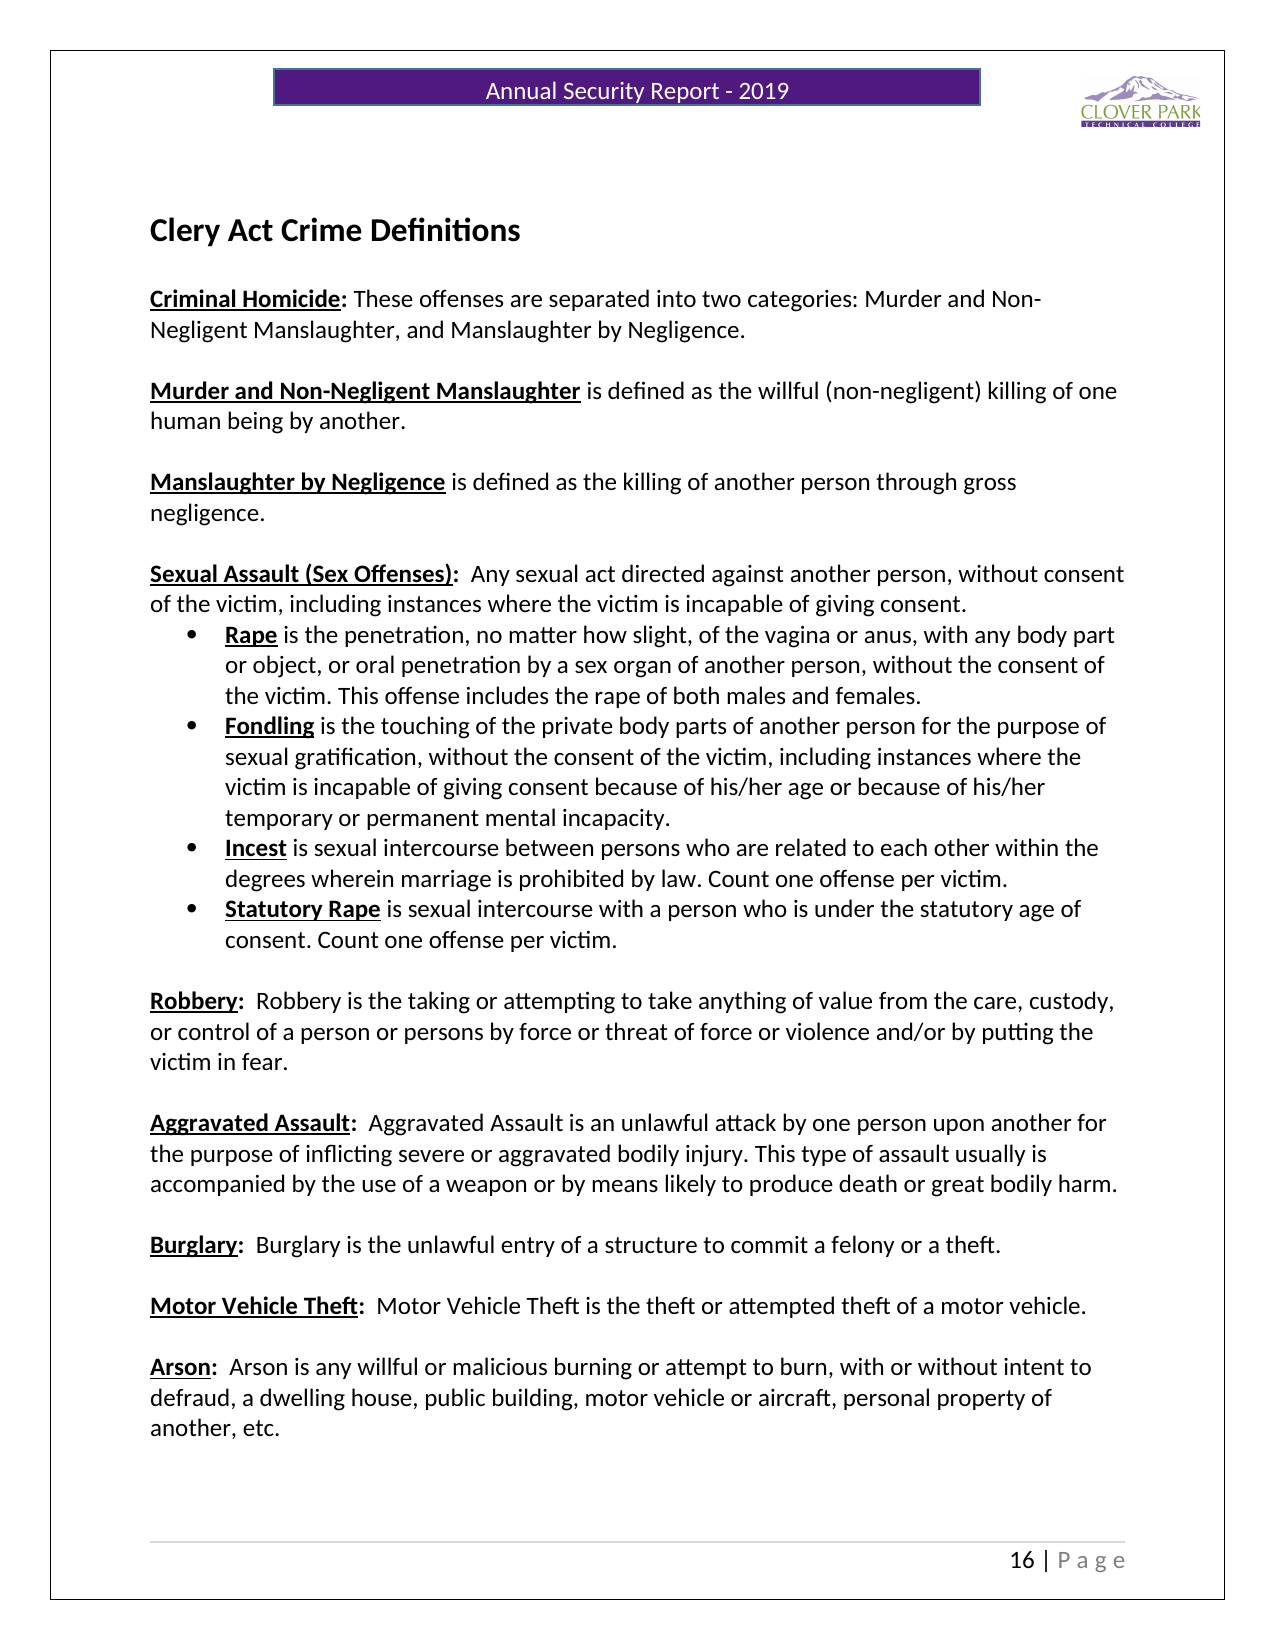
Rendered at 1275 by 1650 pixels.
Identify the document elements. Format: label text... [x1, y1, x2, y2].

picture [1081, 76, 1200, 126]
list Incest is sexual intercourse between persons who are related to each other within the degrees wherein marriage is prohibited by law. Count one offense per victim. [187, 833, 1125, 894]
text Motor Vehicle Theft: Motor Vehicle Theft is the theft or attempted theft of a motor vehicle. [150, 1290, 1125, 1321]
text Burglary: Burglary is the unlawful entry of a structure to commit a felony or a theft. [150, 1229, 1125, 1260]
text Robbery: Robbery is the taking or attempting to take anything of value from the care, custody, or control of a person or persons by force or threat of force or violence and/or by putting the victim in fear. [150, 985, 1125, 1077]
subtitle Clery Act Crime Definitions [150, 209, 1125, 249]
list Fondling is the touching of the private body parts of another person for the purpose of sexual gratification, without the consent of the victim, including instances where the victim is incapable of giving consent because of his/her age or because of his/her temporary or permanent mental incapacity. [187, 711, 1125, 833]
text Arson: Arson is any willful or malicious burning or attempt to burn, with or without intent to defraud, a dwelling house, public building, motor vehicle or aircraft, personal property of another, etc. [150, 1351, 1125, 1443]
text Manslaughter by Negligence is defined as the killing of another person through gross negligence. [150, 466, 1125, 527]
text Murder and Non-Negligent Manslaughter is defined as the willful (non-negligent) killing of one human being by another. [150, 375, 1125, 436]
text Sexual Assault (Sex Offenses): Any sexual act directed against another person, without consent of the victim, including instances where the victim is incapable of giving consent. [150, 558, 1125, 619]
list Statutory Rape is sexual intercourse with a person who is under the statutory age of consent. Count one offense per victim. [187, 894, 1125, 955]
list Rape is the penetration, no matter how slight, of the vagina or anus, with any body part or object, or oral penetration by a sex organ of another person, without the consent of the victim. This offense includes the rape of both males and females. [187, 619, 1125, 711]
text Aggravated Assault: Aggravated Assault is an unlawful attack by one person upon another for the purpose of inflicting severe or aggravated bodily injury. This type of assault usually is accompanied by the use of a weapon or by means likely to produce death or great bodily harm. [150, 1107, 1125, 1199]
text Criminal Homicide: These offenses are separated into two categories: Murder and Non-Negligent Manslaughter, and Manslaughter by Negligence. [150, 283, 1125, 344]
